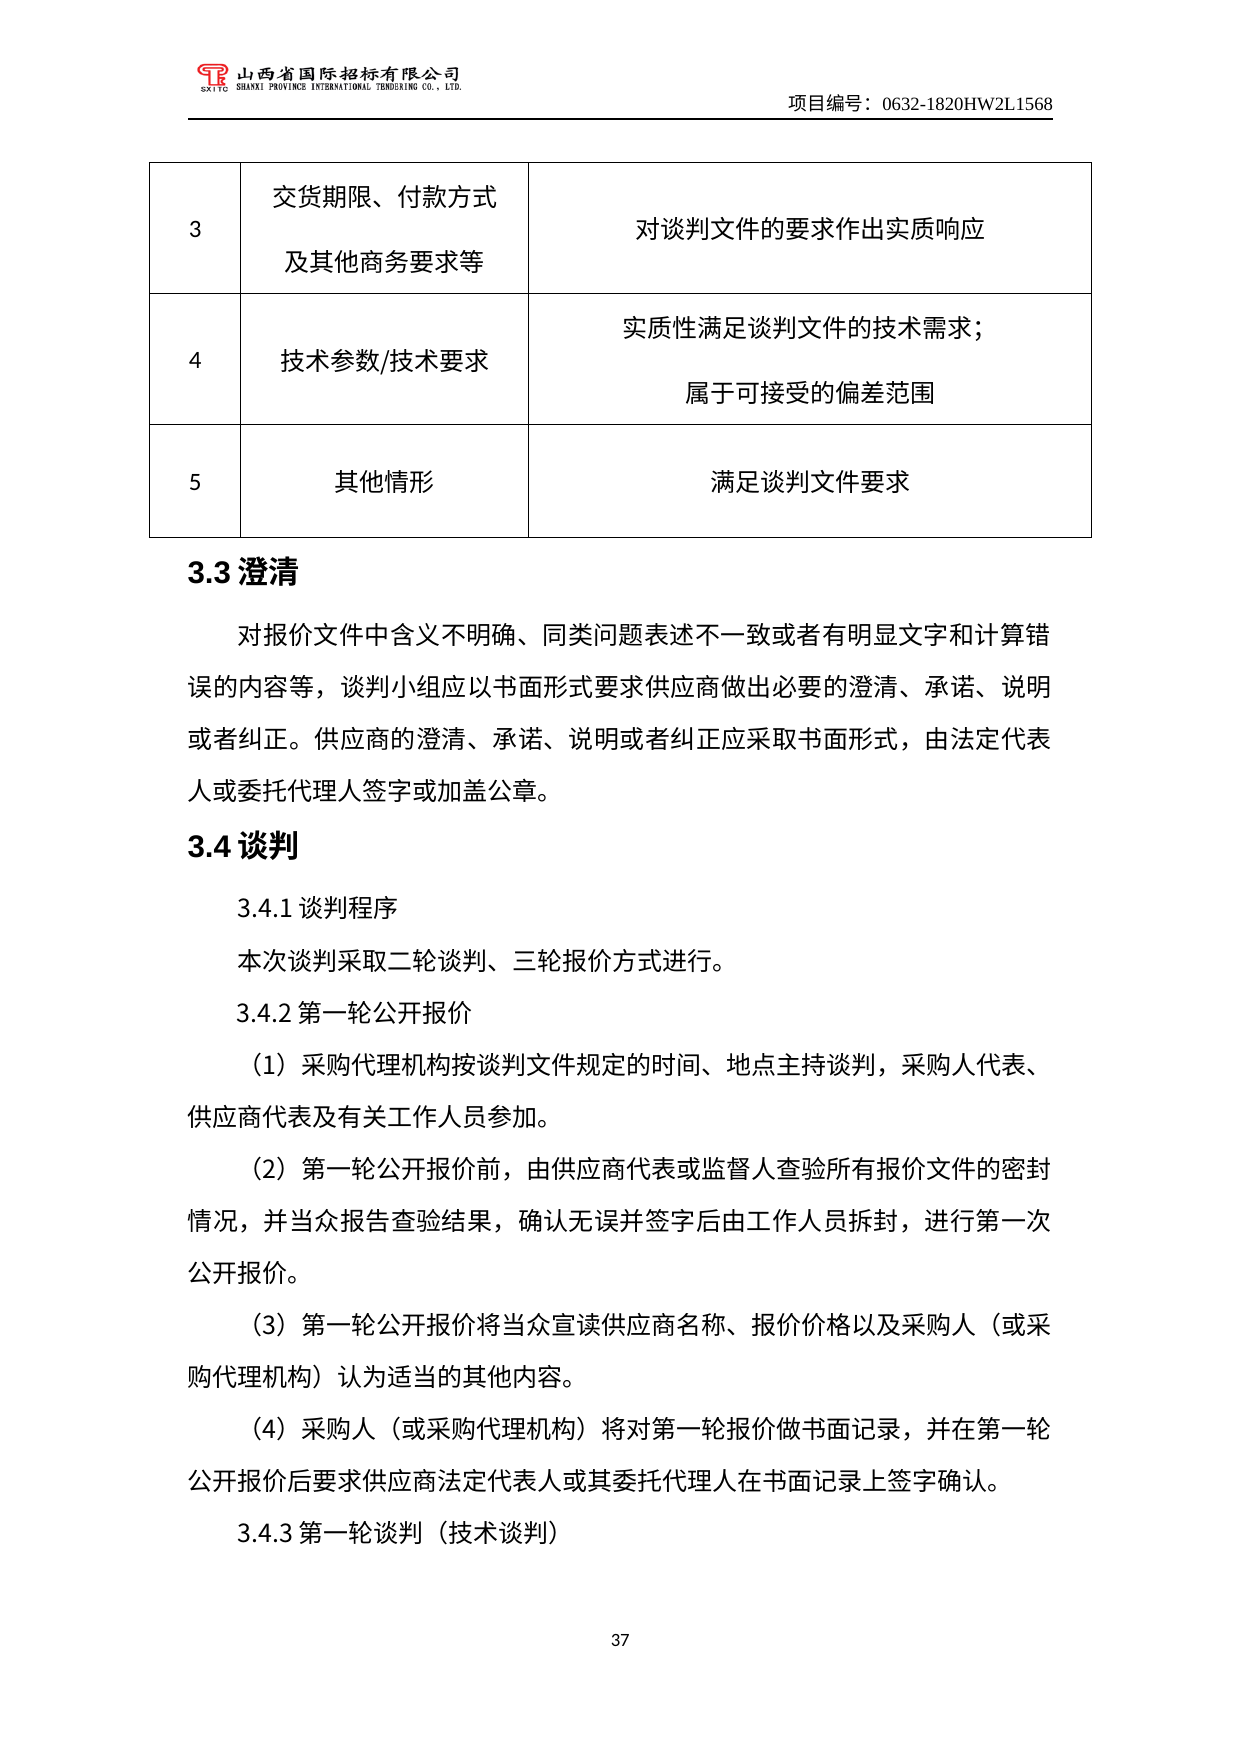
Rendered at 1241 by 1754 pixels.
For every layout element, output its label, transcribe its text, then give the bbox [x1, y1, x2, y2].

text 3.4.1谈判程序 [187, 876, 1053, 928]
table_cell 3 [150, 163, 240, 293]
table_cell 4 [150, 294, 240, 424]
table_cell 交货期限、付款方式 及其他商务要求等 [241, 163, 528, 293]
table_cell 技术参数/技术要求 [241, 294, 528, 424]
picture [187, 60, 469, 98]
subtitle 3.3澄清 [187, 538, 1053, 603]
text （3）第一轮公开报价将当众宣读供应商名称、报价价格以及采购人（或采购代理机构）认为适当的其他内容。 [187, 1293, 1053, 1397]
text 3.4.2第一轮公开报价 [187, 980, 1053, 1032]
table_cell 其他情形 [241, 425, 528, 537]
table_cell 实质性满足谈判文件的技术需求； 属于可接受的偏差范围 [529, 294, 1091, 424]
subtitle 3.4谈判 [187, 811, 1053, 876]
text （2）第一轮公开报价前，由供应商代表或监督人查验所有报价文件的密封情况，并当众报告查验结果，确认无误并签字后由工作人员拆封，进行第一次公开报价。 [187, 1137, 1053, 1293]
text 本次谈判采取二轮谈判、三轮报价方式进行。 [187, 928, 1053, 980]
text （4）采购人（或采购代理机构）将对第一轮报价做书面记录，并在第一轮公开报价后要求供应商法定代表人或其委托代理人在书面记录上签字确认。 [187, 1397, 1053, 1501]
text 对报价文件中含义不明确、同类问题表述不一致或者有明显文字和计算错误的内容等，谈判小组应以书面形式要求供应商做出必要的澄清、承诺、说明或者纠正。供应商的澄清、承诺、说明或者纠正应采取书面形式，由法定代表人或委托代理人签字或加盖公章。 [187, 603, 1053, 811]
table_cell 5 [150, 425, 240, 537]
table_cell 满足谈判文件要求 [529, 425, 1091, 537]
text 3.4.3第一轮谈判（技术谈判） [187, 1501, 1053, 1553]
table_cell 对谈判文件的要求作出实质响应 [529, 163, 1091, 293]
text （1）采购代理机构按谈判文件规定的时间、地点主持谈判，采购人代表、供应商代表及有关工作人员参加。 [187, 1032, 1053, 1137]
